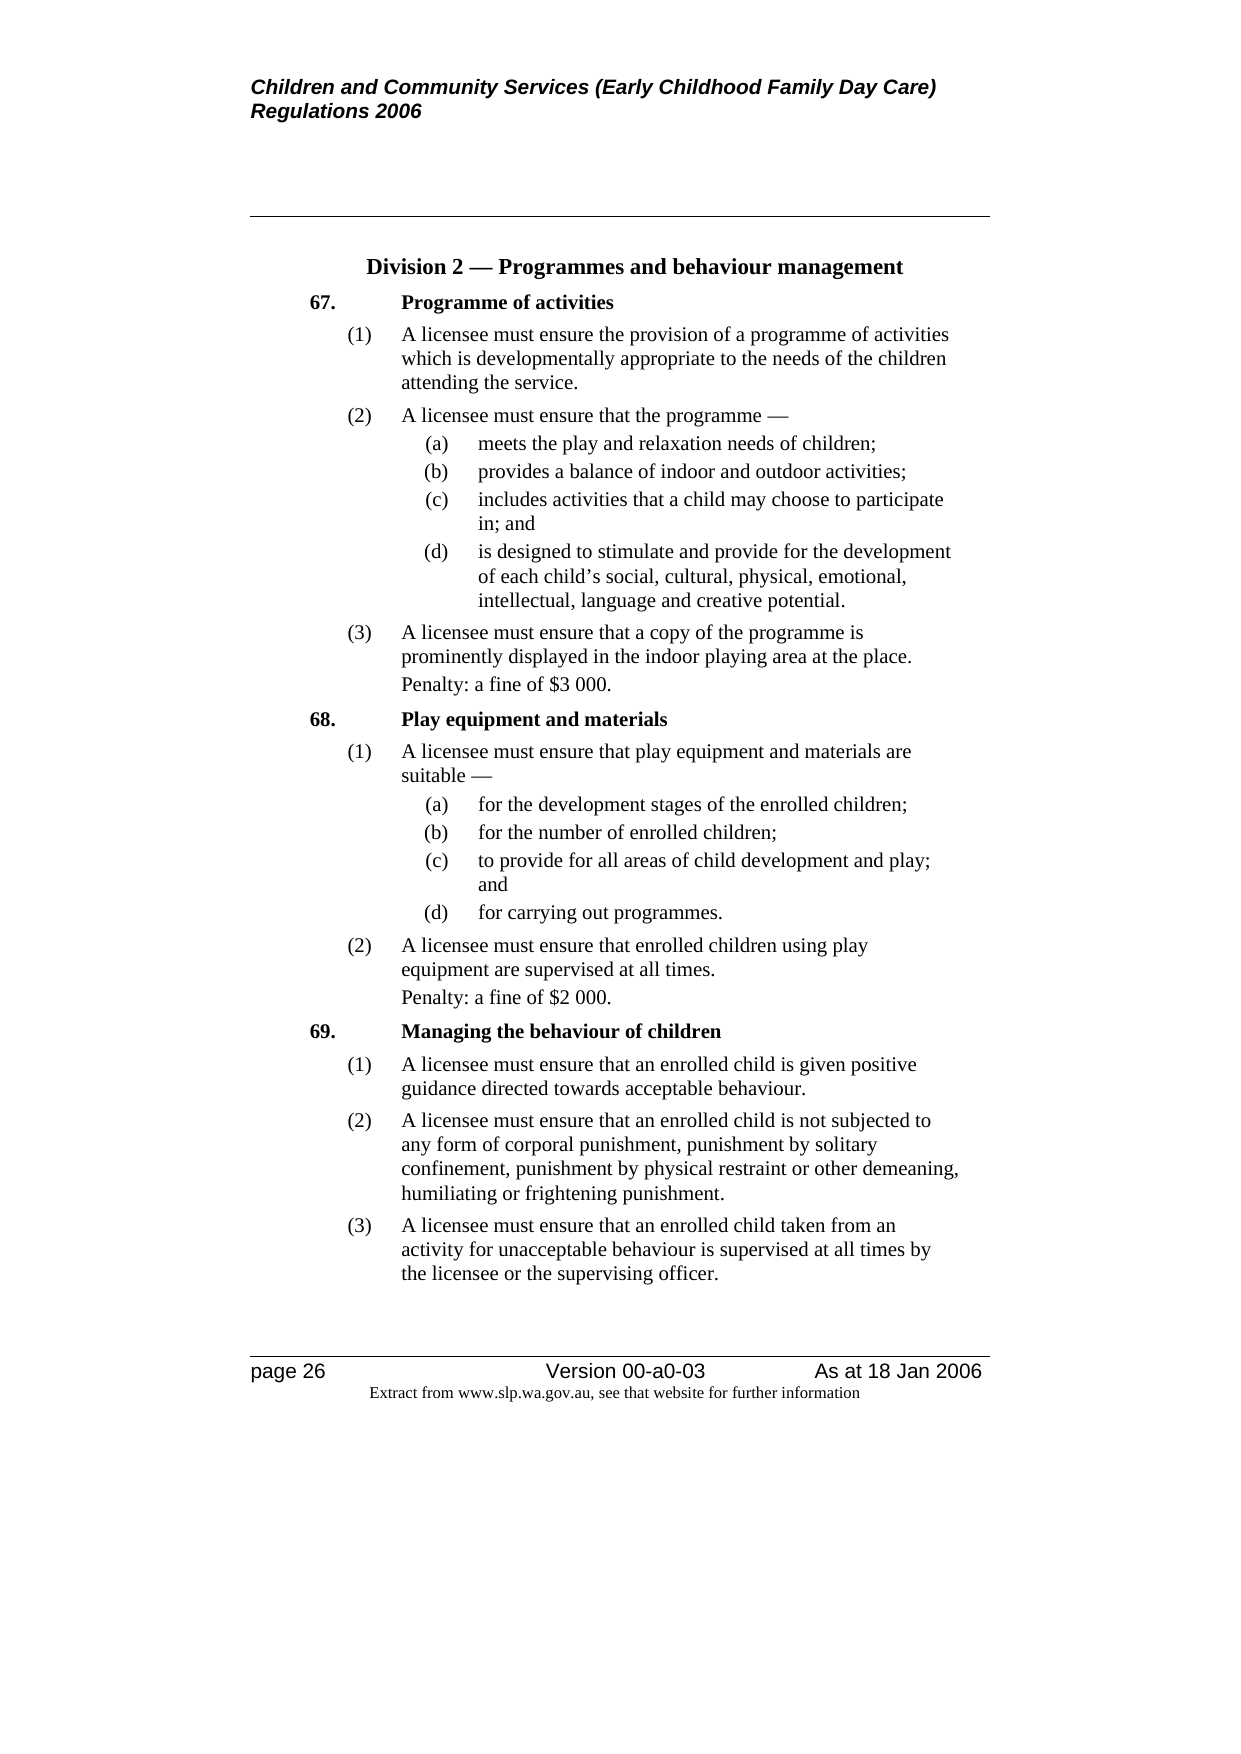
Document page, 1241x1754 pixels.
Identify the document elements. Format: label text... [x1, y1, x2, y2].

text (3) A licensee must ensure that a copy of the programme is prominently displayed in the indoor playing area at the place. [312, 620, 960, 668]
text Penalty: a fine of $2 000. [336, 985, 960, 1009]
text (a) meets the play and relaxation needs of children; [389, 431, 960, 455]
text (c) to provide for all areas of child development and play; and [389, 848, 960, 896]
text (2) A licensee must ensure that enrolled children using play equipment are supervised at all times. [312, 933, 960, 981]
text (b) for the number of enrolled children; [389, 820, 960, 844]
text (3) A licensee must ensure that an enrolled child taken from an activity for unacceptable behaviour is supervised at all times by the licensee or the supervising officer. [312, 1213, 960, 1285]
text (d) is designed to stimulate and provide for the development of each child’s social, cultural, physical, emotional, intellectual, language and creative potential. [389, 539, 960, 612]
text (1) A licensee must ensure that play equipment and materials are suitable — [312, 739, 960, 787]
text (1) A licensee must ensure the provision of a programme of activities which is developmentally appropriate to the needs of the children attending the service. [312, 322, 960, 394]
text (1) A licensee must ensure that an enrolled child is given positive guidance directed towards acceptable behaviour. [312, 1052, 960, 1100]
text (2) A licensee must ensure that the programme — [312, 402, 960, 427]
subtitle 67. Programme of activities [309, 289, 960, 314]
text (b) provides a balance of indoor and outdoor activities; [389, 459, 960, 483]
text (d) for carrying out programmes. [389, 900, 960, 924]
subtitle 69. Managing the behaviour of children [309, 1019, 960, 1043]
text Penalty: a fine of $3 000. [336, 672, 960, 696]
subtitle Division 2 — Programmes and behaviour management [309, 253, 960, 279]
text (c) includes activities that a child may choose to participate in; and [389, 487, 960, 535]
subtitle 68. Play equipment and materials [309, 707, 960, 731]
text (2) A licensee must ensure that an enrolled child is not subjected to any form of corporal punishment, punishment by solitary confinement, punishment by physical restraint or other demeaning, humiliating or frightening punishment. [312, 1108, 960, 1204]
text (a) for the development stages of the enrolled children; [389, 791, 960, 816]
